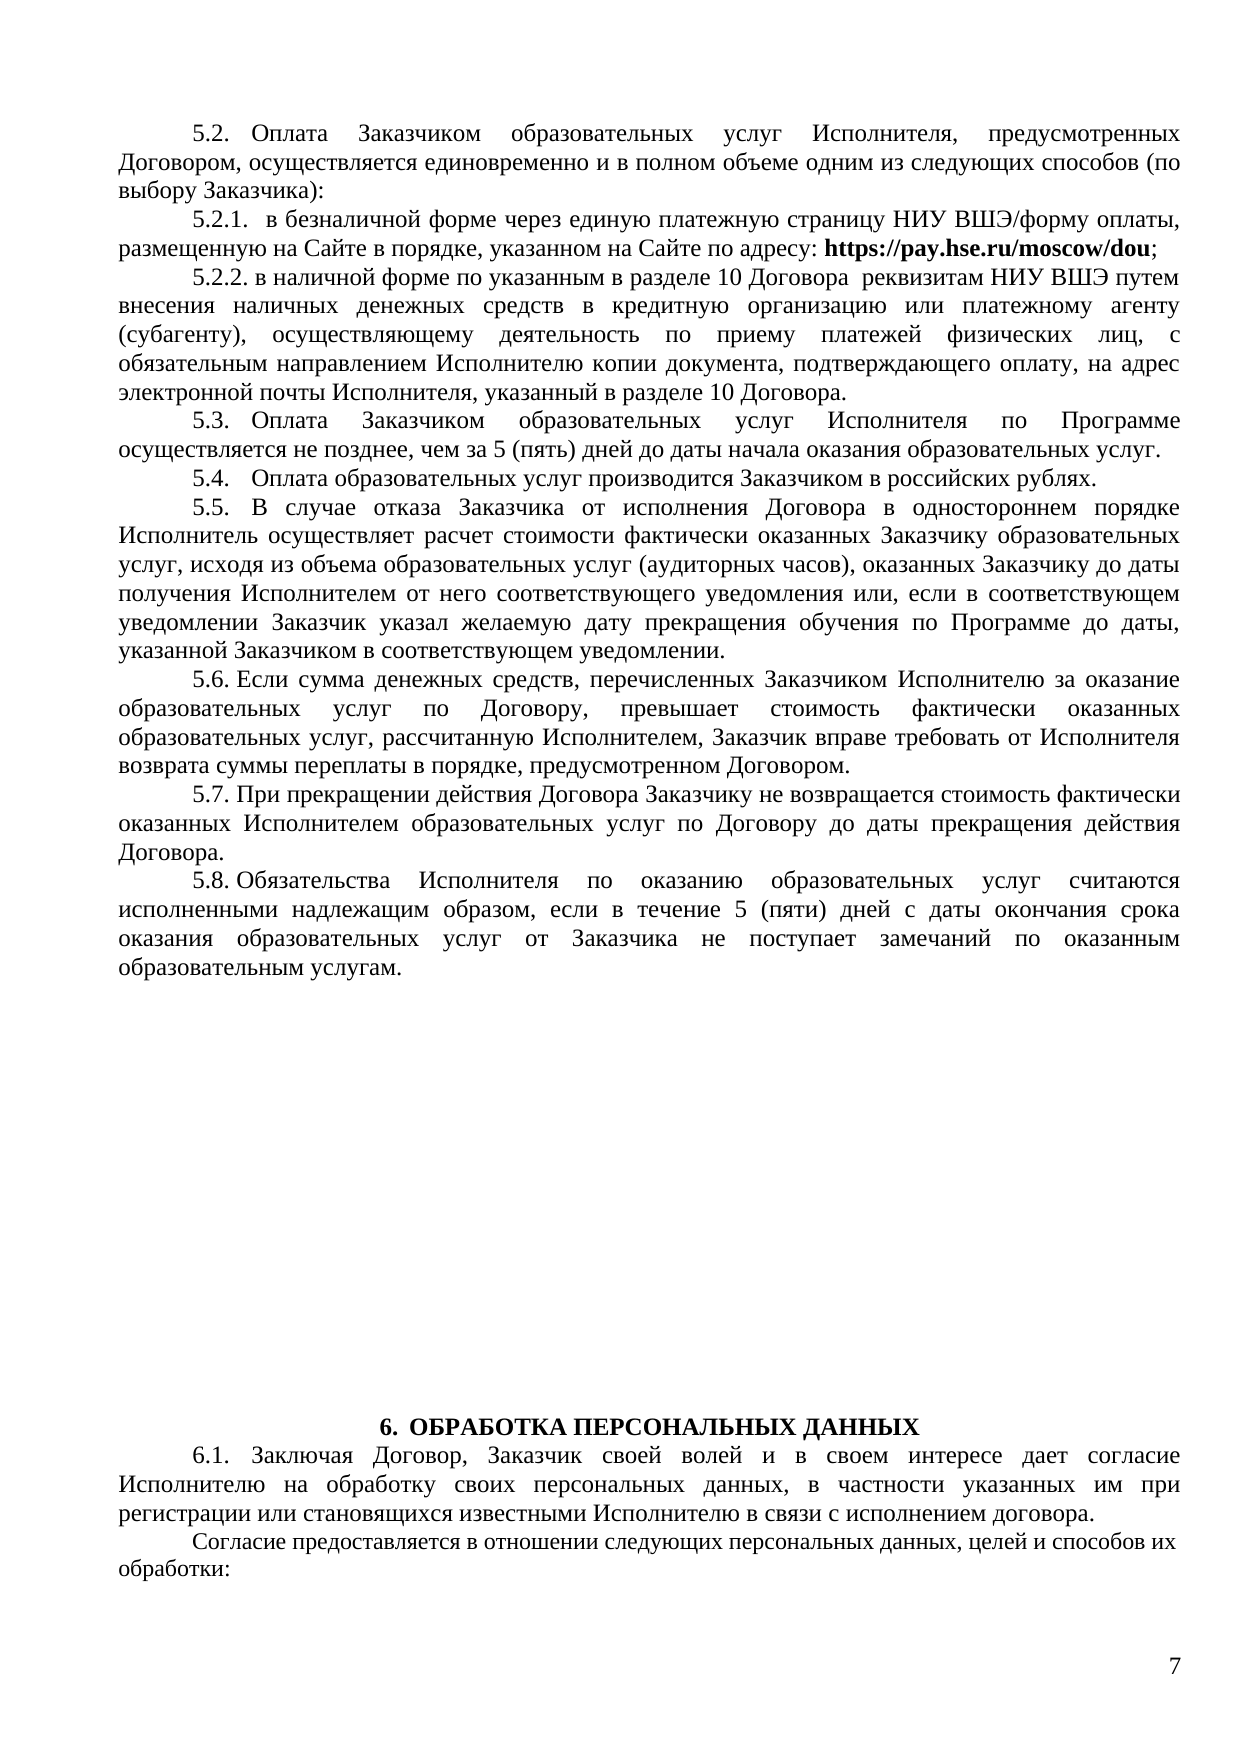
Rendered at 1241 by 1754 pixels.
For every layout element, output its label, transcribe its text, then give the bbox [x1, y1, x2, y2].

list Обязательства Исполнителя по оказанию образовательных услуг считаются исполненными надлежащим образом, если в течение 5 (пяти) дней с даты окончания срока оказания образовательных услуг от Заказчика не поступает замечаний по оказанным образовательным услугам. [118, 866, 1181, 981]
list Если сумма денежных средств, перечисленных Заказчиком Исполнителю за оказание образовательных услуг по Договору, превышает стоимость фактически оказанных образовательных услуг, рассчитанную Исполнителем, Заказчик вправе требовать от Исполнителя возврата суммы переплаты в порядке, предусмотренном Договором. [118, 664, 1181, 779]
list При прекращении действия Договора Заказчику не возвращается стоимость фактически оказанных Исполнителем образовательных услуг по Договору до даты прекращения действия Договора. [118, 779, 1181, 866]
list В случае отказа Заказчика от исполнения Договора в одностороннем порядке Исполнитель осуществляет расчет стоимости фактически оказанных Заказчику образовательных услуг, исходя из объема образовательных услуг (аудиторных часов), оказанных Заказчику до даты получения Исполнителем от него соответствующего уведомления или, если в соответствующем уведомлении Заказчик указал желаемую дату прекращения обучения по Программе до даты, указанной Заказчиком в соответствующем уведомлении. [118, 492, 1181, 664]
list Заключая Договор, Заказчик своей волей и в своем интересе дает согласие Исполнителю на обработку своих персональных данных, в частности указанных им при регистрации или становящихся известными Исполнителю в связи с исполнением договора. [118, 1441, 1181, 1527]
text Согласие предоставляется в отношении следующих персональных данных, целей и способов их обработки: [118, 1527, 1181, 1582]
list Оплата образовательных услуг производится Заказчиком в российских рублях. [118, 463, 1181, 492]
list Оплата Заказчиком образовательных услуг Исполнителя, предусмотренных Договором, осуществляется единовременно и в полном объеме одним из следующих способов (по выбору Заказчика): [118, 118, 1181, 204]
list 5.2.2. в наличной форме по указанным в разделе 10 Договора реквизитам НИУ ВШЭ путем внесения наличных денежных средств в кредитную организацию или платежному агенту (субагенту), осуществляющему деятельность по приему платежей физических лиц, с обязательным направлением Исполнителю копии документа, подтверждающего оплату, на адрес электронной почты Исполнителя, указанный в разделе 10 Договора. [118, 262, 1181, 406]
list в безналичной форме через единую платежную страницу НИУ ВШЭ/форму оплаты, размещенную на Сайте в порядке, указанном на Сайте по адресу: https://pay.hse.ru/moscow/dou; [118, 204, 1181, 262]
list Оплата Заказчиком образовательных услуг Исполнителя по Программе осуществляется не позднее, чем за 5 (пять) дней до даты начала оказания образовательных услуг. [118, 406, 1181, 463]
list ОБРАБОТКА ПЕРСОНАЛЬНЫХ ДАННЫХ [118, 1412, 1181, 1441]
